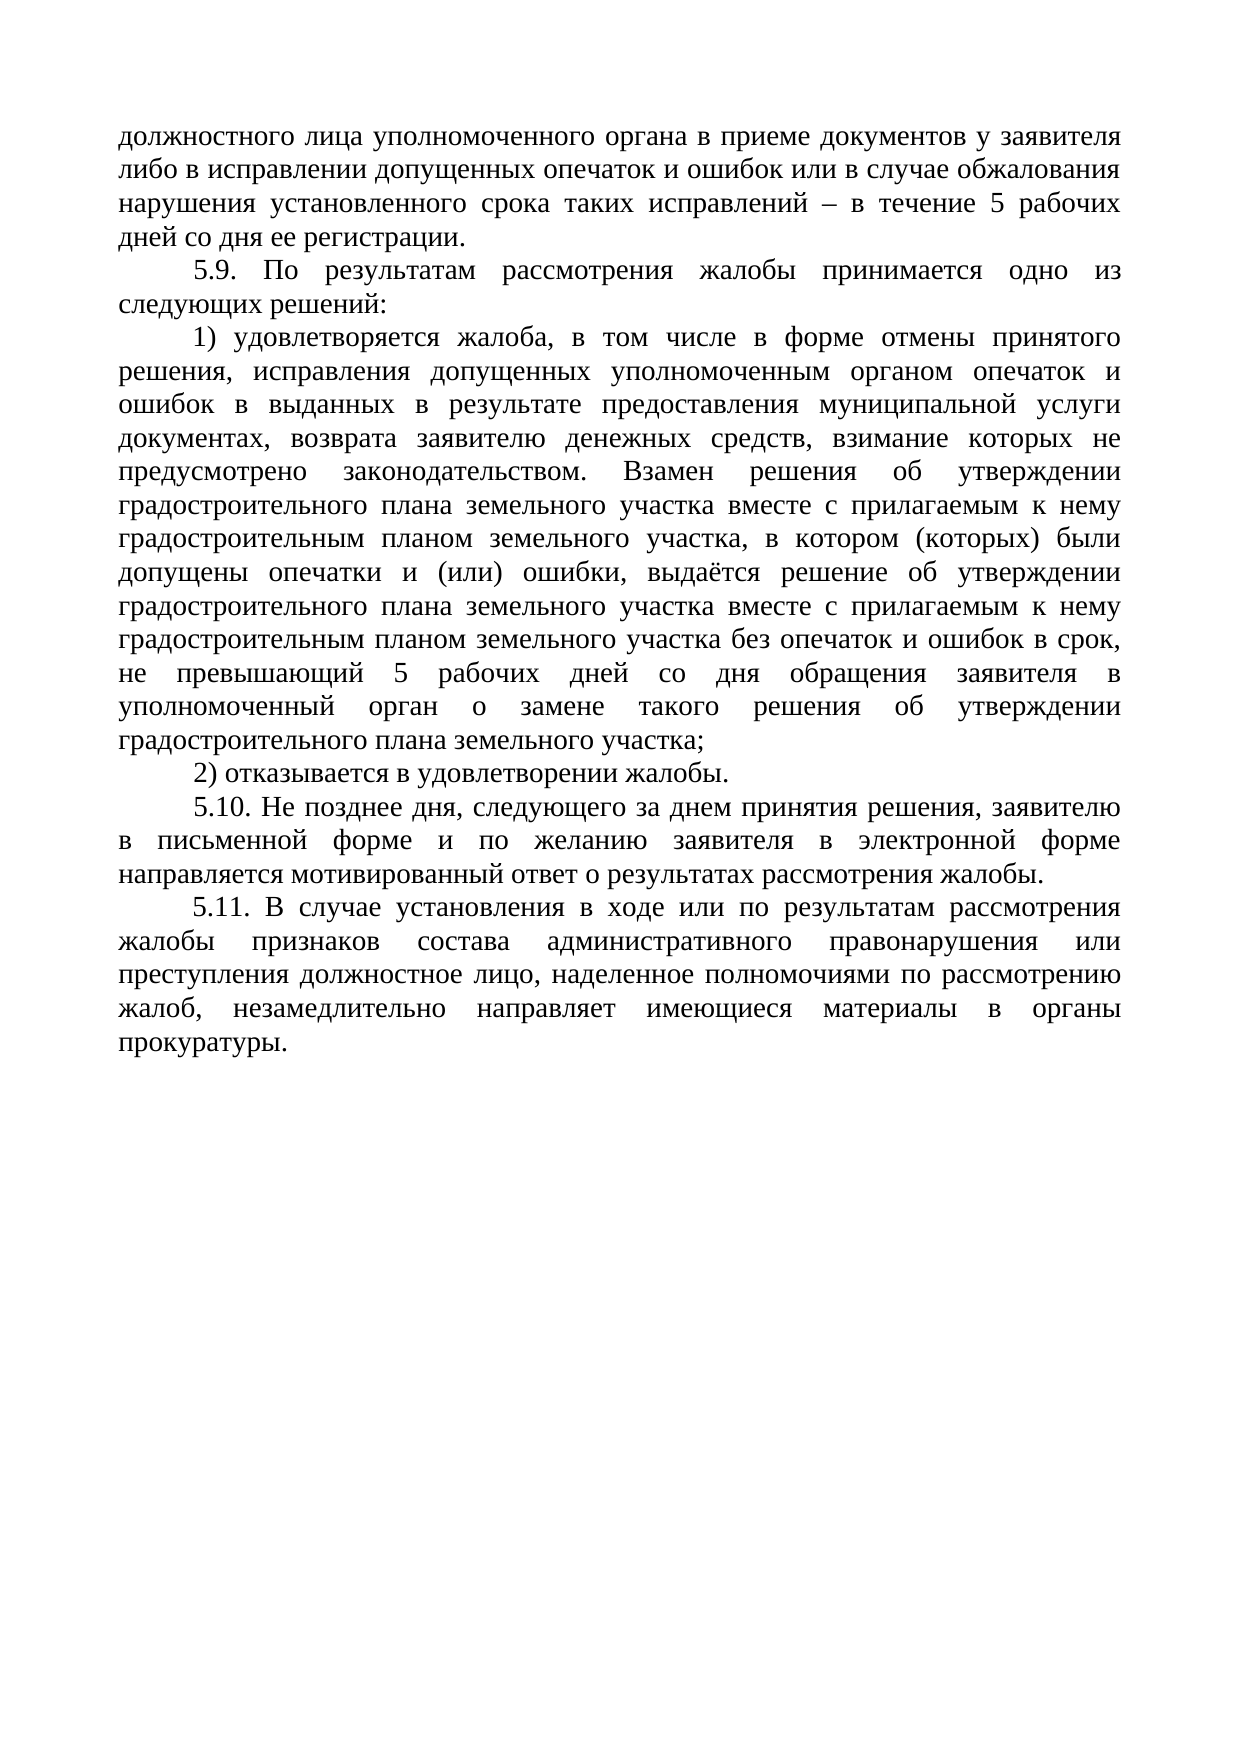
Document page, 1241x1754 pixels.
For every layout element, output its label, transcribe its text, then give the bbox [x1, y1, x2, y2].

text 5.10. Не позднее дня, следующего за днем принятия решения, заявителю в письменной форме и по желанию заявителя в электронной форме направляется мотивированный ответ о результатах рассмотрения жалобы. [118, 789, 1122, 889]
text 2) отказывается в удовлетворении жалобы. [193, 755, 1122, 789]
text 5.9. По результатам рассмотрения жалобы принимается одно из следующих решений: [118, 252, 1122, 319]
text 5.11. В случае установления в ходе или по результатам рассмотрения жалобы признаков состава административного правонарушения или преступления должностное лицо, наделенное полномочиями по рассмотрению жалоб, незамедлительно направляет имеющиеся материалы в органы прокуратуры. [118, 889, 1122, 1057]
text 1) удовлетворяется жалоба, в том числе в форме отмены принятого решения, исправления допущенных уполномоченным органом опечаток и ошибок в выданных в результате предоставления муниципальной услуги документах, возврата заявителю денежных средств, взимание которых не предусмотрено законодательством. Взамен решения об утверждении градостроительного плана земельного участка вместе с прилагаемым к нему градостроительным планом земельного участка, в котором (которых) были допущены опечатки и (или) ошибки, выдаётся решение об утверждении градостроительного плана земельного участка вместе с прилагаемым к нему градостроительным планом земельного участка без опечаток и ошибок в срок, не превышающий 5 рабочих дней со дня обращения заявителя в уполномоченный орган о замене такого решения об утверждении градостроительного плана земельного участка; [118, 319, 1122, 755]
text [118, 118, 1122, 252]
